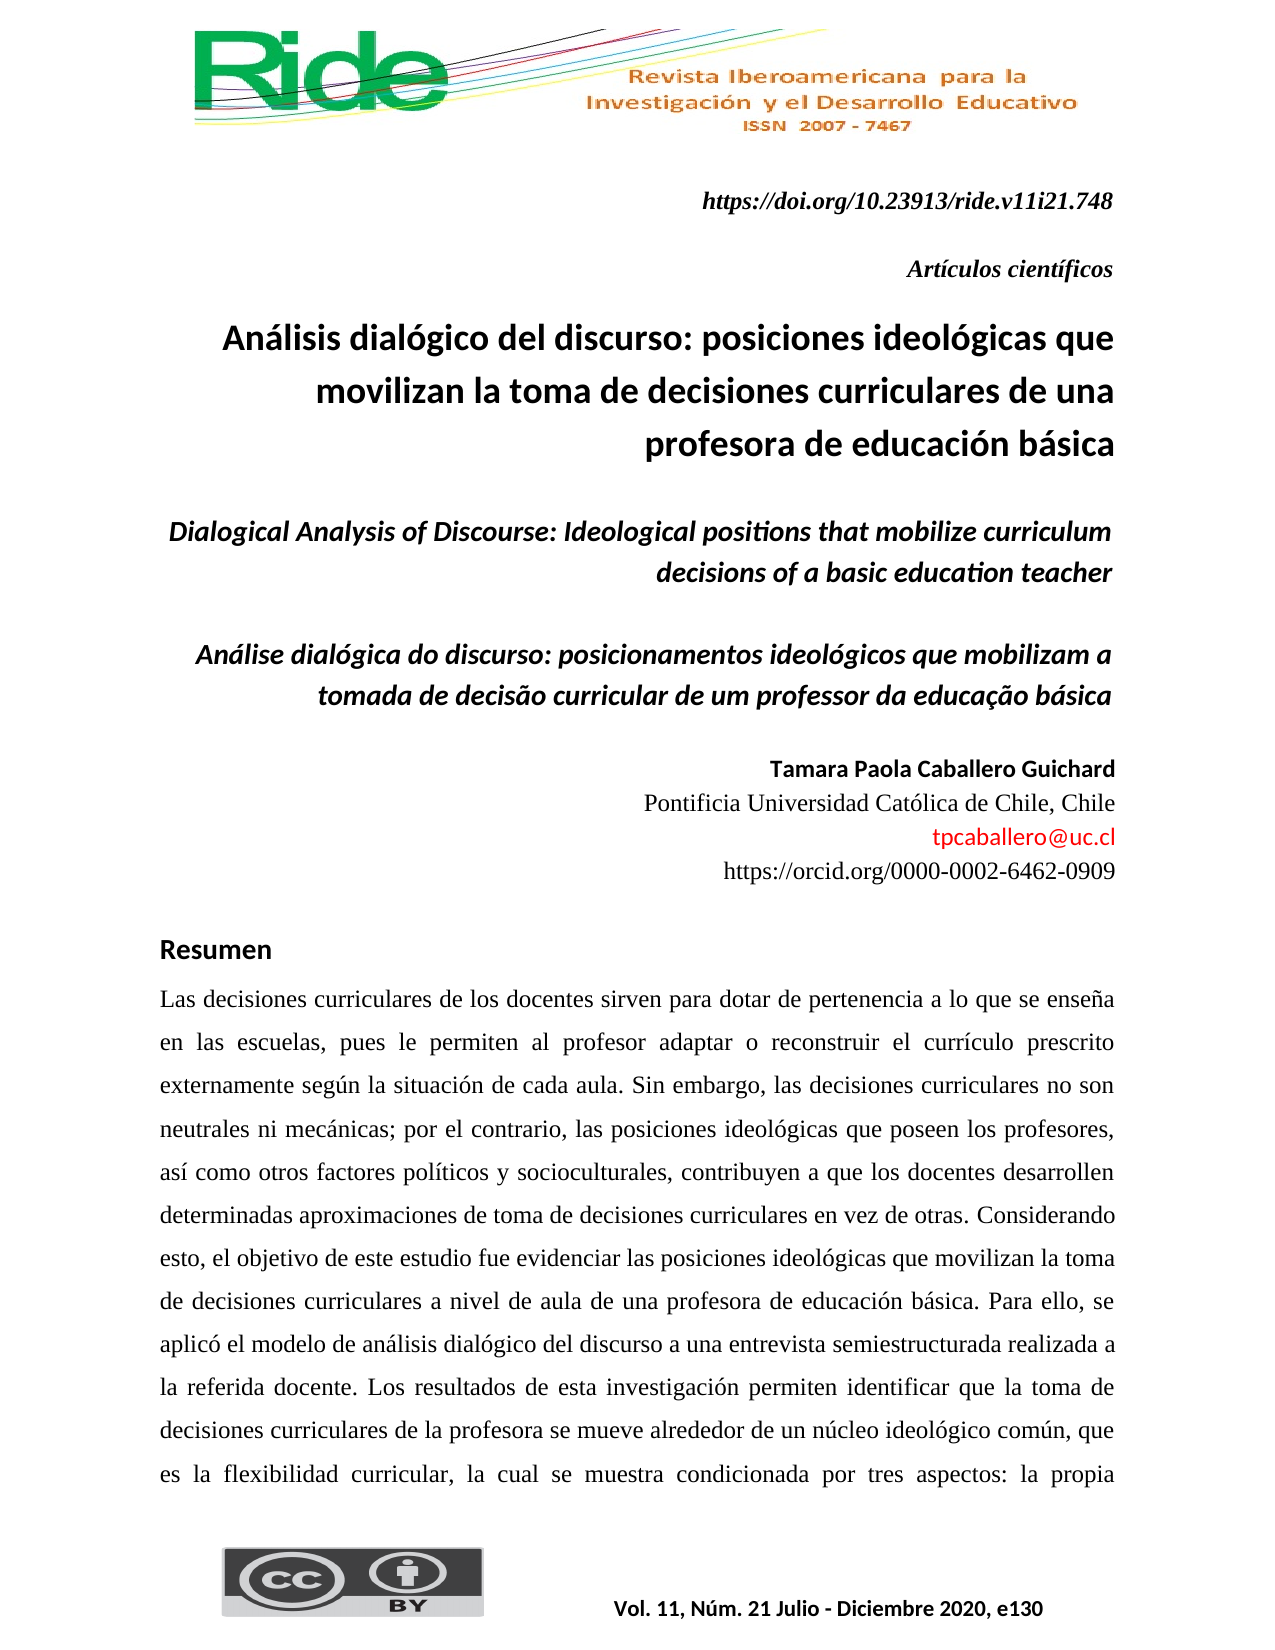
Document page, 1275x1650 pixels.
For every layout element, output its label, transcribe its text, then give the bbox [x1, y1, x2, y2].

text Dialogical Analysis of Discourse: Ideological positions that mobilize curriculum decisions of a basic education teacher [159, 513, 1116, 590]
text Resumen [159, 931, 1116, 966]
text tpcaballero@uc.cl https://orcid.org/0000-0002-6462-0909 [159, 821, 1116, 884]
text Pontificia Universidad Católica de Chile, Chile [159, 788, 1116, 817]
text Artículos científicos [159, 254, 1116, 283]
text Análise dialógica do discurso: posicionamentos ideológicos que mobilizam a tomada de decisão curricular de um professor da educação básica [159, 636, 1116, 713]
text Tamara Paola Caballero Guichard [159, 753, 1116, 783]
text https://doi.org/10.23913/ride.v11i21.748 [159, 186, 1116, 215]
picture [194, 29, 1081, 134]
text Análisis dialógico del discurso: posiciones ideológicas que movilizan la toma de decisiones curriculares de una profesora de educación básica [159, 314, 1116, 466]
picture [221, 1547, 484, 1617]
